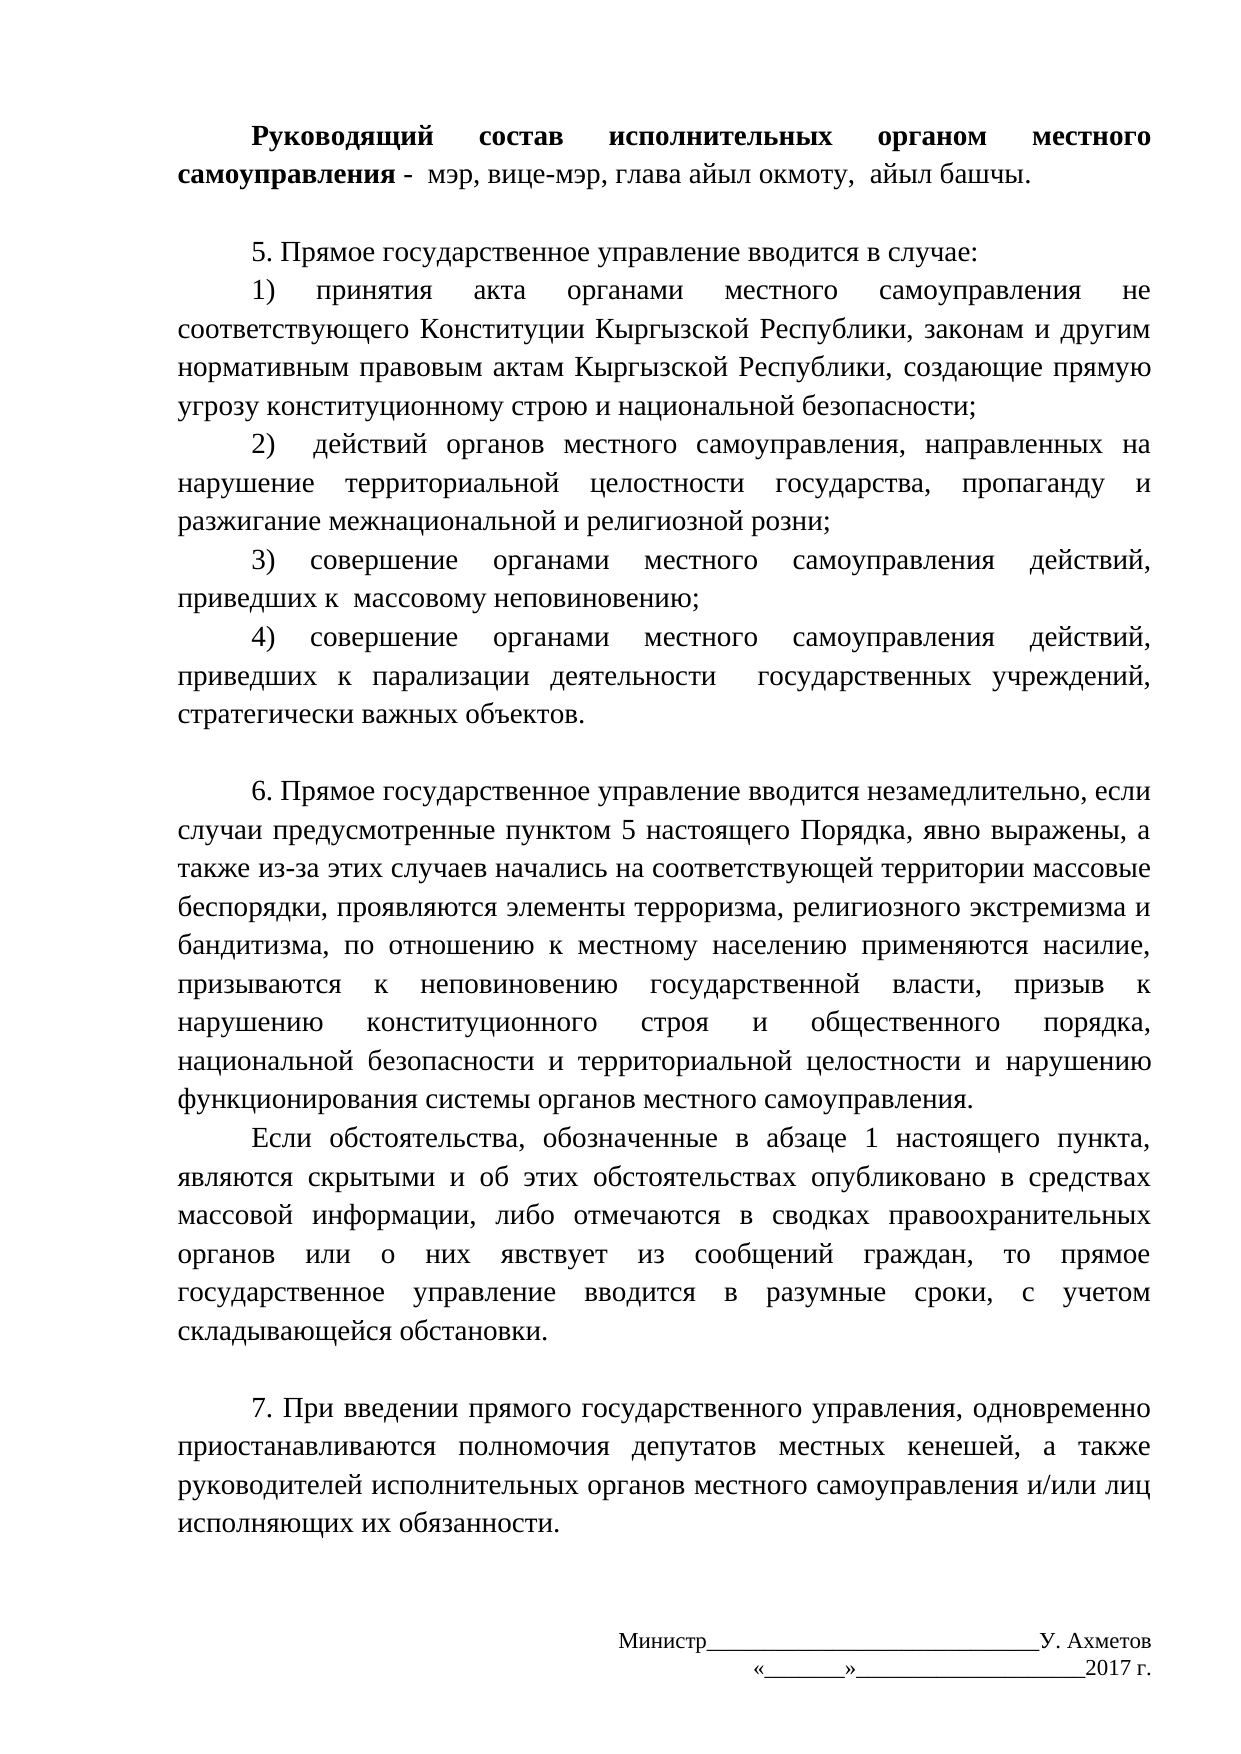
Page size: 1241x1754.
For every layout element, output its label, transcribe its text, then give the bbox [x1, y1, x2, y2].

text 2) действий органов местного самоуправления, направленных на нарушение территориальной целостности государства, пропаганду и разжигание межнациональной и религиозной розни; [177, 426, 1152, 537]
text 7. При введении прямого государственного управления, одновременно приостанавливаются полномочия депутатов местных кенешей, а также руководителей исполнительных органов местного самоуправления и/или лиц исполняющих их обязанности. [177, 1390, 1152, 1539]
text 5. Прямое государственное управление вводится в случае: [177, 234, 1152, 267]
text 6. Прямое государственное управление вводится незамедлительно, если случаи предусмотренные пунктом 5 настоящего Порядка, явно выражены, а также из-за этих случаев начались на соответствующей территории массовые беспорядки, проявляются элементы терроризма, религиозного экстремизма и бандитизма, по отношению к местному населению применяются насилие, призываются к неповиновению государственной власти, призыв к нарушению конституционного строя и общественного порядка, национальной безопасности и территориальной целостности и нарушению функционирования системы органов местного самоуправления. [177, 773, 1152, 1115]
text 1) принятия акта органами местного самоуправления не соответствующего Конституции Кыргызской Республики, законам и другим нормативным правовым актам Кыргызской Республики, создающие прямую угрозу конституционному строю и национальной безопасности; [177, 272, 1152, 421]
text 3) совершение органами местного самоуправления действий, приведших к массовому неповиновению; [177, 542, 1152, 614]
text Если обстоятельства, обозначенные в абзаце 1 настоящего пункта, являются скрытыми и об этих обстоятельствах опубликовано в средствах массовой информации, либо отмечаются в сводках правоохранительных органов или о них явствует из сообщений граждан, то прямое государственное управление вводится в разумные сроки, с учетом складывающейся обстановки. [177, 1120, 1152, 1346]
text Руководящий состав исполнительных органом местного самоуправления - мэр, вице-мэр, глава айыл окмоту, айыл башчы. [177, 118, 1152, 190]
text 4) совершение органами местного самоуправления действий, приведших к парализации деятельности государственных учреждений, стратегически важных объектов. [177, 619, 1152, 730]
